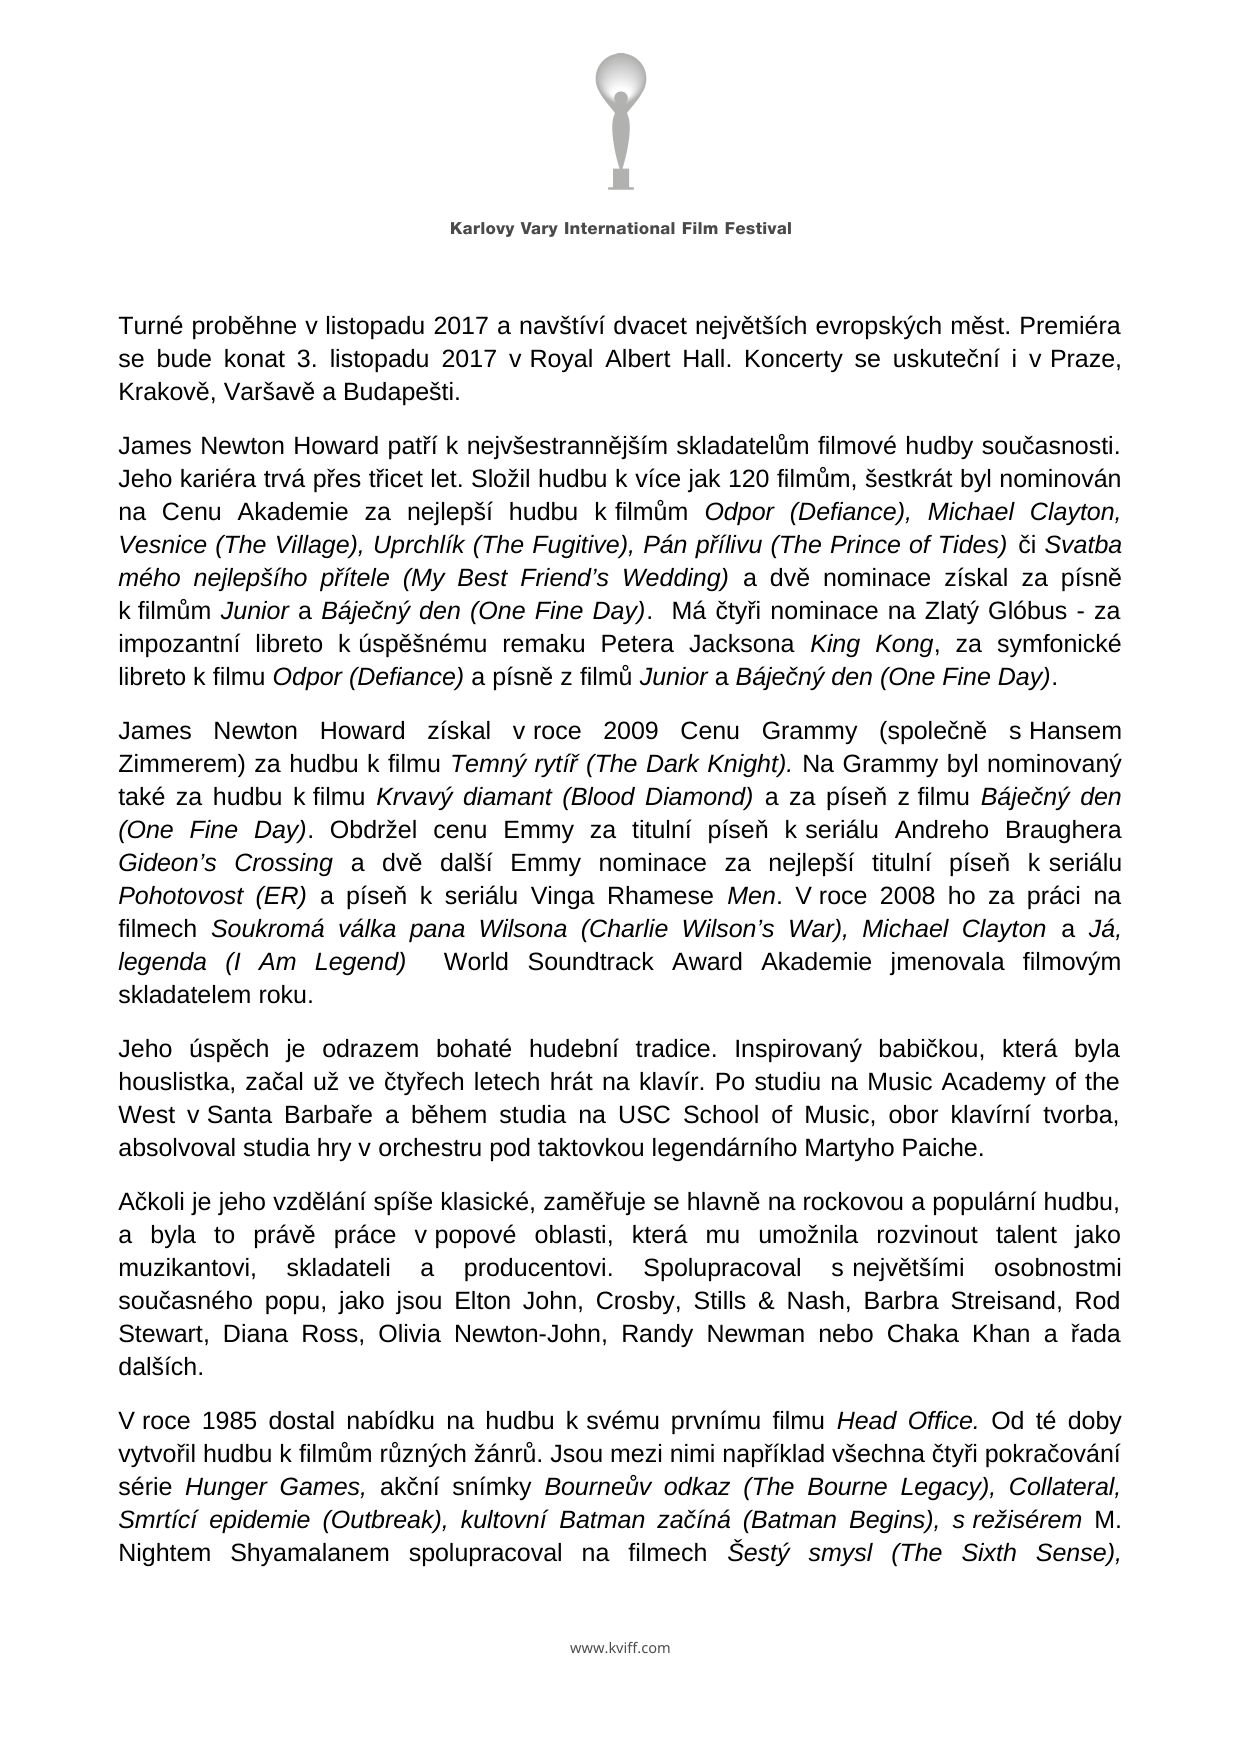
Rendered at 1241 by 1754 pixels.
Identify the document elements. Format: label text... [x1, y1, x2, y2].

text Turné proběhne v listopadu 2017 a navštíví dvacet největších evropských měst. Premiéra se bude konat 3. listopadu 2017 v Royal Albert Hall. Koncerty se uskuteční i v Praze, Krakově, Varšavě a Budapešti. [118, 311, 1122, 406]
text James Newton Howard získal v roce 2009 Cenu Grammy (společně s Hansem Zimmerem) za hudbu k filmu Temný rytíř (The Dark Knight). Na Grammy byl nominovaný také za hudbu k filmu Krvavý diamant (Blood Diamond) a za píseň z filmu Báječný den (One Fine Day). Obdržel cenu Emmy za titulní píseň k seriálu Andreho Braughera Gideon’s Crossing a dvě další Emmy nominace za nejlepší titulní píseň k seriálu Pohotovost (ER) a píseň k seriálu Vinga Rhamese Men. V roce 2008 ho za práci na filmech Soukromá válka pana Wilsona (Charlie Wilson’s War), Michael Clayton a Já, legenda (I Am Legend) World Soundtrack Award Akademie jmenovala filmovým skladatelem roku. [118, 716, 1122, 1009]
text Jeho úspěch je odrazem bohaté hudební tradice. Inspirovaný babičkou, která byla houslistka, začal už ve čtyřech letech hrát na klavír. Po studiu na Music Academy of the West v Santa Barbaře a během studia na USC School of Music, obor klavírní tvorba, absolvoval studia hry v orchestru pod taktovkou legendárního Martyho Paiche. [118, 1034, 1122, 1162]
text James Newton Howard patří k nejvšestrannějším skladatelům filmové hudby současnosti. Jeho kariéra trvá přes třicet let. Složil hudbu k více jak 120 filmům, šestkrát byl nominován na Cenu Akademie za nejlepší hudbu k filmům Odpor (Defiance), Michael Clayton, Vesnice (The Village), Uprchlík (The Fugitive), Pán přílivu (The Prince of Tides) či Svatba mého nejlepšího přítele (My Best Friend’s Wedding) a dvě nominace získal za písně k filmům Junior a Báječný den (One Fine Day). Má čtyři nominace na Zlatý Glóbus - za impozantní libreto k úspěšnému remaku Petera Jacksona King Kong, za symfonické libreto k filmu Odpor (Defiance) a písně z filmů Junior a Báječný den (One Fine Day). [118, 431, 1122, 691]
picture [377, 53, 864, 240]
text Ačkoli je jeho vzdělání spíše klasické, zaměřuje se hlavně na rockovou a populární hudbu, a byla to právě práce v popové oblasti, která mu umožnila rozvinout talent jako muzikantovi, skladateli a producentovi. Spolupracoval s největšími osobnostmi současného popu, jako jsou Elton John, Crosby, Stills & Nash, Barbra Streisand, Rod Stewart, Diana Ross, Olivia Newton-John, Randy Newman nebo Chaka Khan a řada dalších. [118, 1187, 1122, 1381]
